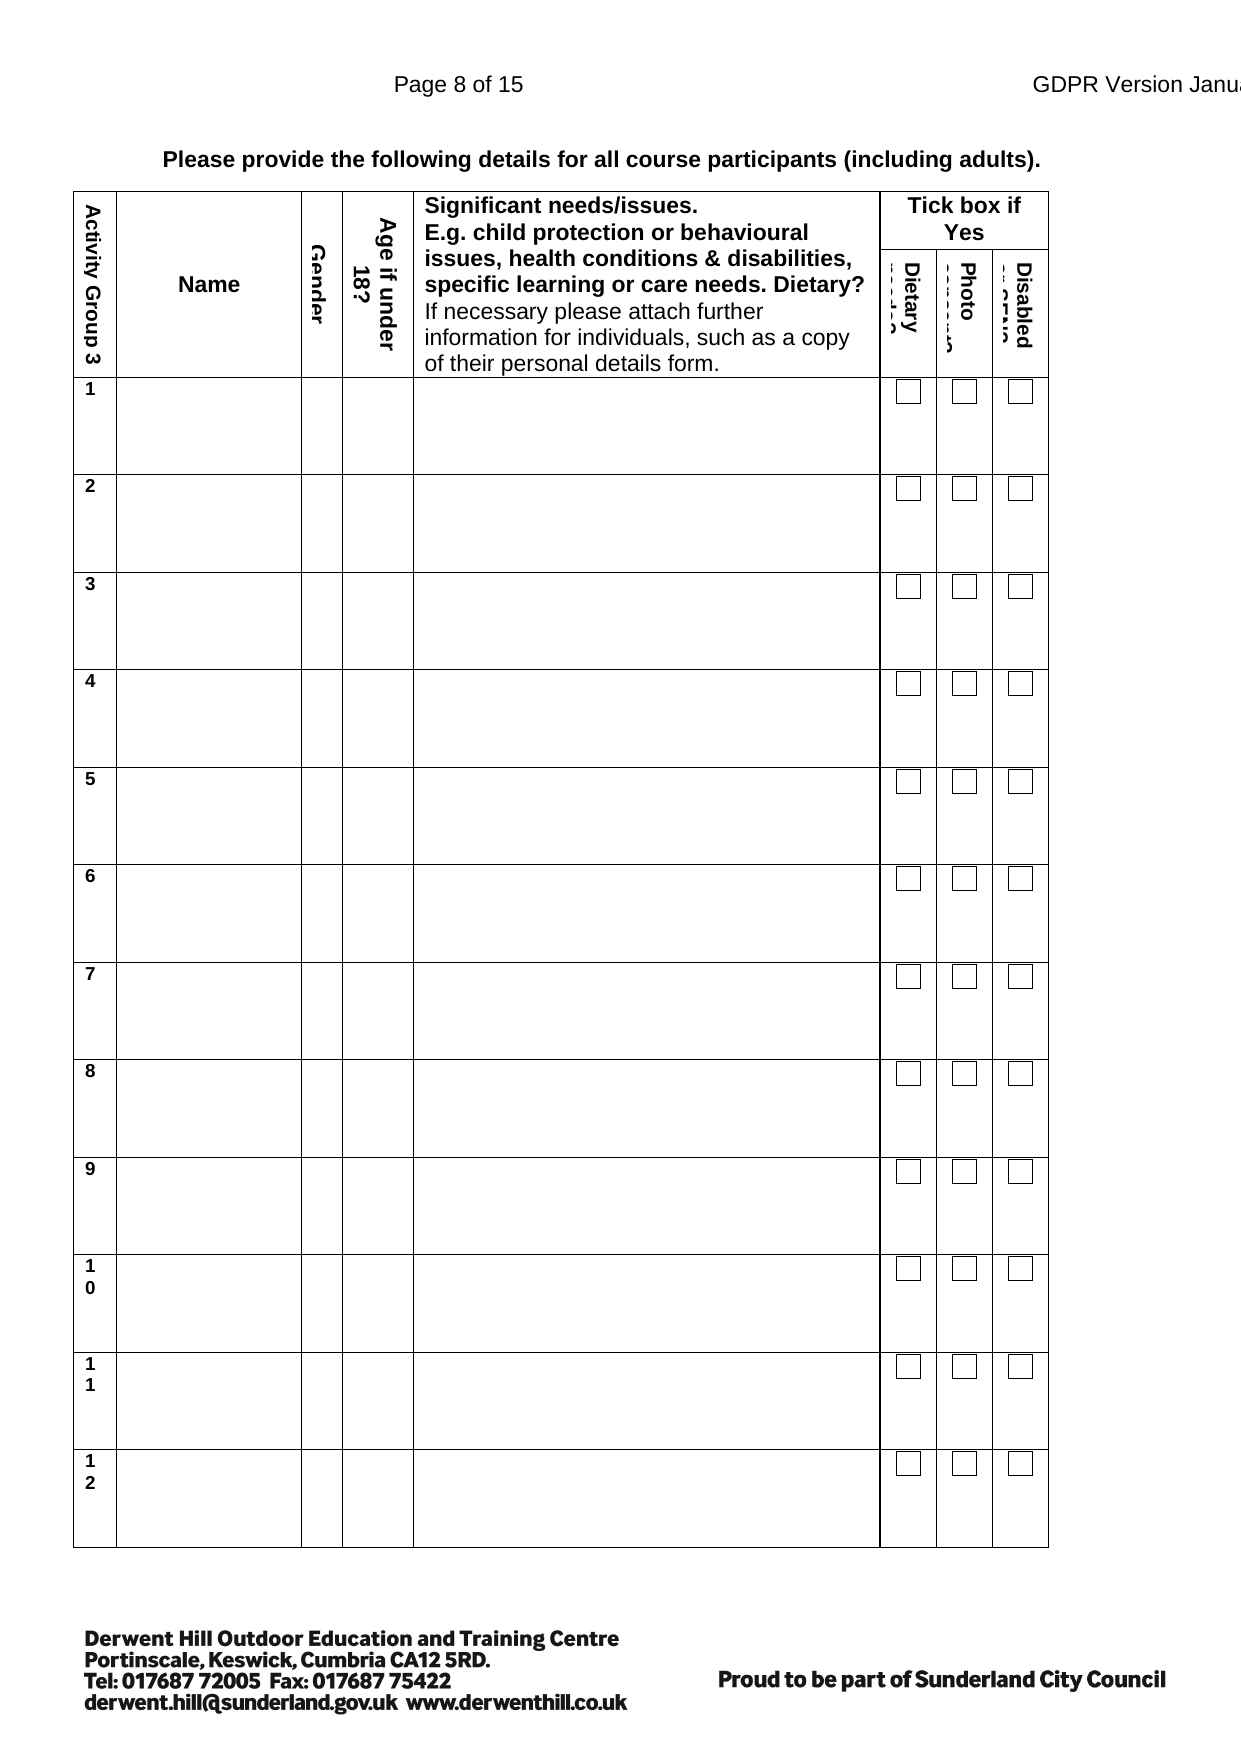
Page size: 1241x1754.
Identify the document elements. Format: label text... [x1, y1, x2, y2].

table_cell [414, 475, 879, 572]
table_cell [881, 1353, 936, 1449]
table_header Activity Group 3 [74, 192, 116, 377]
table_cell [302, 1450, 342, 1547]
table_cell [302, 670, 342, 767]
table_cell [117, 1450, 301, 1547]
table_cell [881, 865, 936, 962]
table_cell [302, 1353, 342, 1449]
table_cell [117, 1255, 301, 1352]
table_cell [302, 1255, 342, 1352]
table_cell [302, 1158, 342, 1254]
table_cell [117, 475, 301, 572]
table_cell [993, 1158, 1048, 1254]
table_cell 11 [74, 1353, 116, 1449]
table_cell [993, 1353, 1048, 1449]
table_cell [117, 1158, 301, 1254]
table_header Gender [302, 192, 342, 377]
table_cell [881, 1450, 936, 1547]
table_cell 9 [74, 1158, 116, 1254]
table_cell [993, 1060, 1048, 1157]
table_cell [937, 768, 992, 864]
table_cell [937, 865, 992, 962]
table_cell [937, 1060, 992, 1157]
table_cell [993, 768, 1048, 864]
table_cell 4 [74, 670, 116, 767]
table_cell 3 [74, 573, 116, 669]
table_cell [993, 1255, 1048, 1352]
table_cell [881, 1255, 936, 1352]
table_cell [881, 670, 936, 767]
table_cell [414, 768, 879, 864]
table_cell 10 [74, 1255, 116, 1352]
table_cell [993, 573, 1048, 669]
table_cell [343, 573, 413, 669]
table_cell [937, 475, 992, 572]
table_cell 7 [74, 963, 116, 1059]
table_cell [414, 963, 879, 1059]
table_cell [881, 475, 936, 572]
table_cell [937, 670, 992, 767]
table_cell [937, 573, 992, 669]
table_cell [302, 378, 342, 474]
table_cell 12 [74, 1450, 116, 1547]
table_cell [117, 865, 301, 962]
table_cell [302, 768, 342, 864]
table_cell [343, 768, 413, 864]
table_cell [117, 1060, 301, 1157]
table_cell [343, 670, 413, 767]
table_cell 2 [74, 475, 116, 572]
table_cell [414, 573, 879, 669]
table_cell [343, 378, 413, 474]
table_cell [881, 1060, 936, 1157]
table_cell [414, 1255, 879, 1352]
table_cell Photo consent???? [937, 250, 992, 377]
table_cell [414, 1060, 879, 1157]
table_cell Disabled or SEN? [993, 250, 1048, 377]
table_cell [881, 768, 936, 864]
table_cell [343, 1353, 413, 1449]
table_cell [343, 963, 413, 1059]
picture [700, 1646, 1188, 1709]
table_cell [302, 573, 342, 669]
table_cell [117, 670, 301, 767]
table_cell [993, 670, 1048, 767]
table_cell [117, 1353, 301, 1449]
table_cell [302, 865, 342, 962]
table_cell 8 [74, 1060, 116, 1157]
table_cell [343, 1255, 413, 1352]
table_cell [117, 963, 301, 1059]
table_cell Dietary needs? [881, 250, 936, 377]
table_cell [881, 573, 936, 669]
table_header Name [117, 192, 301, 377]
table_cell [117, 378, 301, 474]
table_cell 1 [74, 378, 116, 474]
table_cell [414, 1450, 879, 1547]
table_cell 5 [74, 768, 116, 864]
table_cell [414, 1353, 879, 1449]
table_cell [881, 1158, 936, 1254]
table_cell [414, 378, 879, 474]
table_cell [993, 865, 1048, 962]
table_cell [937, 963, 992, 1059]
table_cell 6 [74, 865, 116, 962]
table_cell [937, 1353, 992, 1449]
table_cell [117, 768, 301, 864]
table_cell [993, 963, 1048, 1059]
table_cell [302, 1060, 342, 1157]
table_cell [343, 1450, 413, 1547]
table_header Significant needs/issues. E.g. child protection or behavioural issues, health conditions & disabilities, specific learning or care needs. Dietary? If necessary please attach further information for individuals, such as a copy of their personal details form. [414, 192, 879, 377]
table_cell [302, 963, 342, 1059]
table_cell [993, 378, 1048, 474]
text Please provide the following details for all course participants (including adults). [162, 146, 1137, 172]
table_cell [937, 1450, 992, 1547]
table_cell [937, 378, 992, 474]
table_cell [993, 1450, 1048, 1547]
table_cell [881, 963, 936, 1059]
table_cell [414, 670, 879, 767]
table_header Tick box if Yes [881, 192, 1048, 249]
table_cell [937, 1158, 992, 1254]
table_cell [343, 1060, 413, 1157]
table_header Age if under 18? [343, 192, 413, 377]
table_cell [343, 865, 413, 962]
table_cell [993, 475, 1048, 572]
table_cell [302, 475, 342, 572]
table_cell [343, 1158, 413, 1254]
table_cell [117, 573, 301, 669]
table_cell [937, 1255, 992, 1352]
table_cell [343, 475, 413, 572]
picture [71, 1617, 655, 1733]
table_cell [414, 865, 879, 962]
table_cell [414, 1158, 879, 1254]
table_cell [881, 378, 936, 474]
